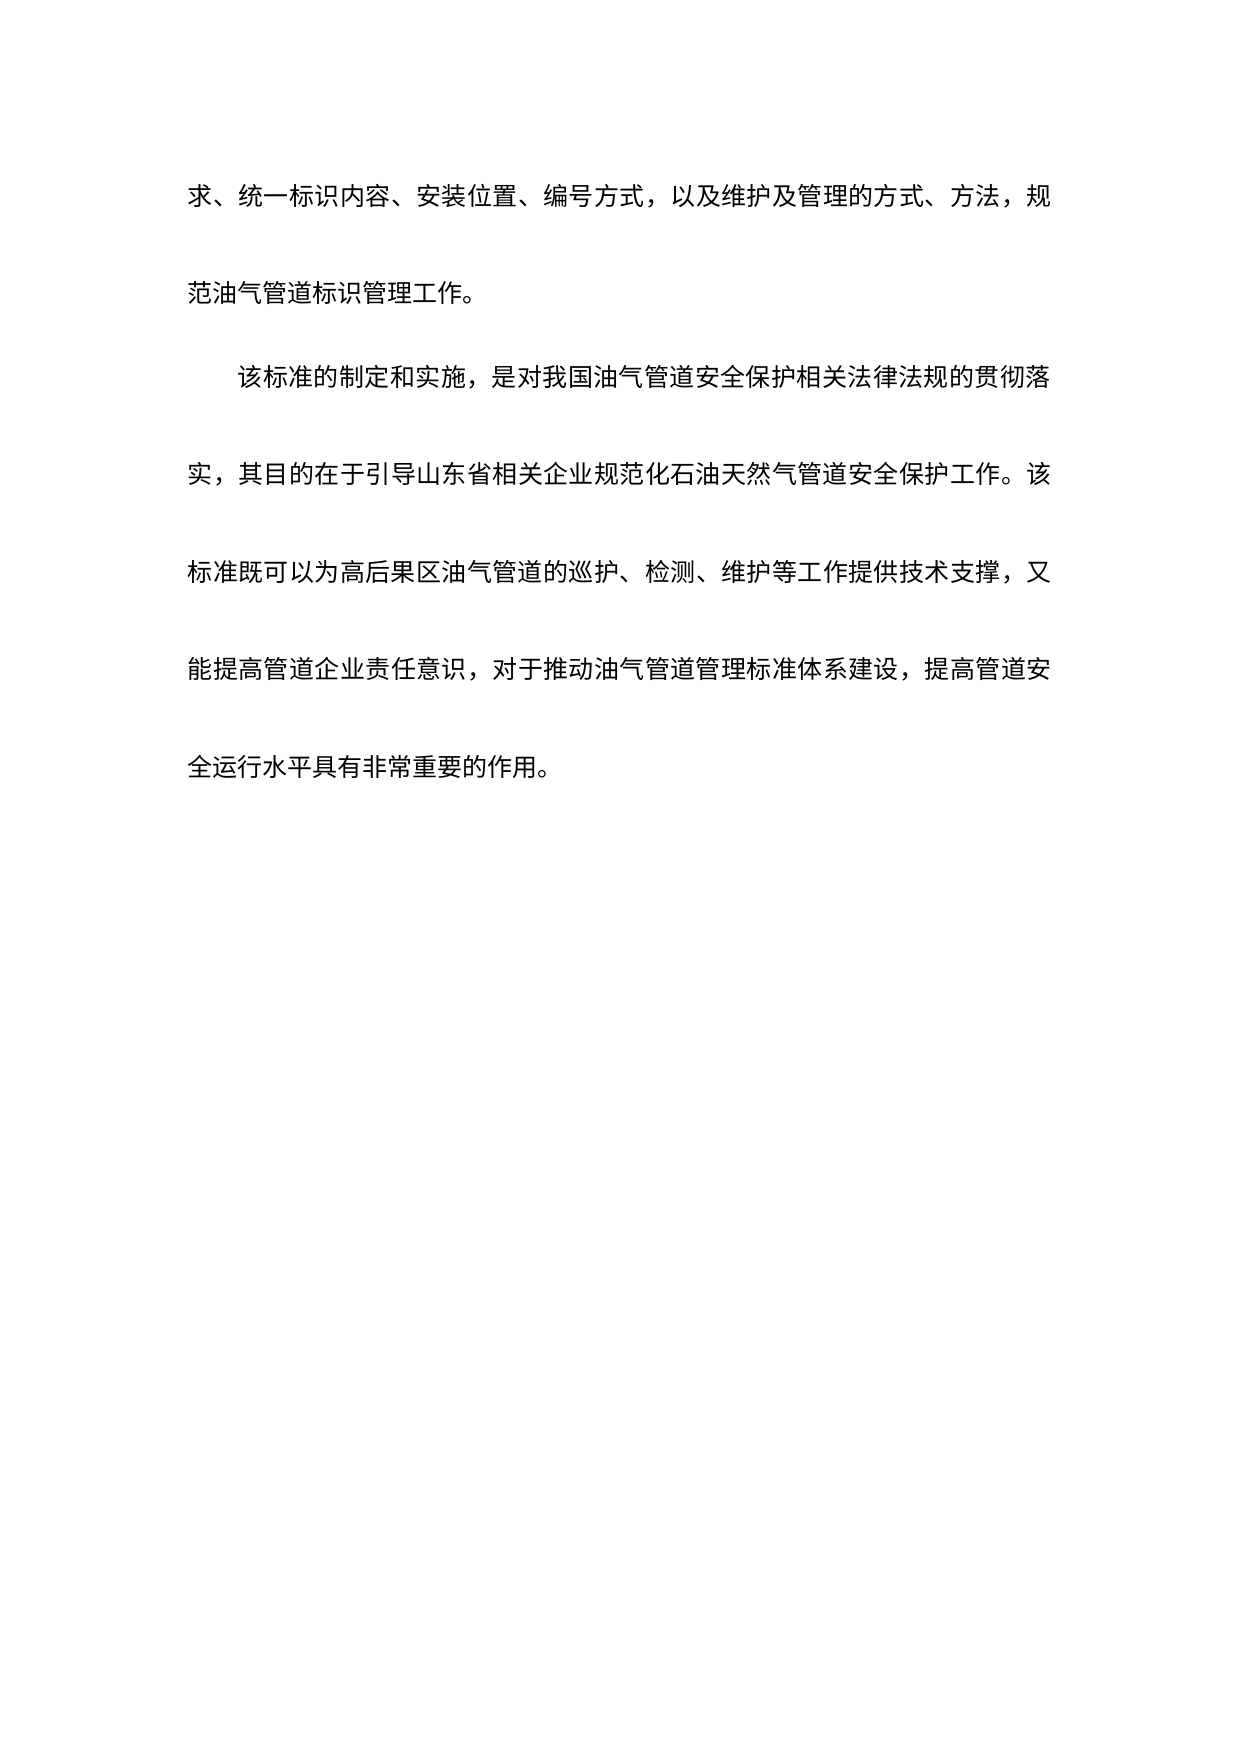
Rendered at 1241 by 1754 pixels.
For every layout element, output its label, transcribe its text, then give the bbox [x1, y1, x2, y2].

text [187, 162, 1053, 324]
text 该标准的制定和实施，是对我国油气管道安全保护相关法律法规的贯彻落实，其目的在于引导山东省相关企业规范化石油天然气管道安全保护工作。该标准既可以为高后果区油气管道的巡护、检测、维护等工作提供技术支撑，又能提高管道企业责任意识，对于推动油气管道管理标准体系建设，提高管道安全运行水平具有非常重要的作用。 [187, 343, 1053, 798]
